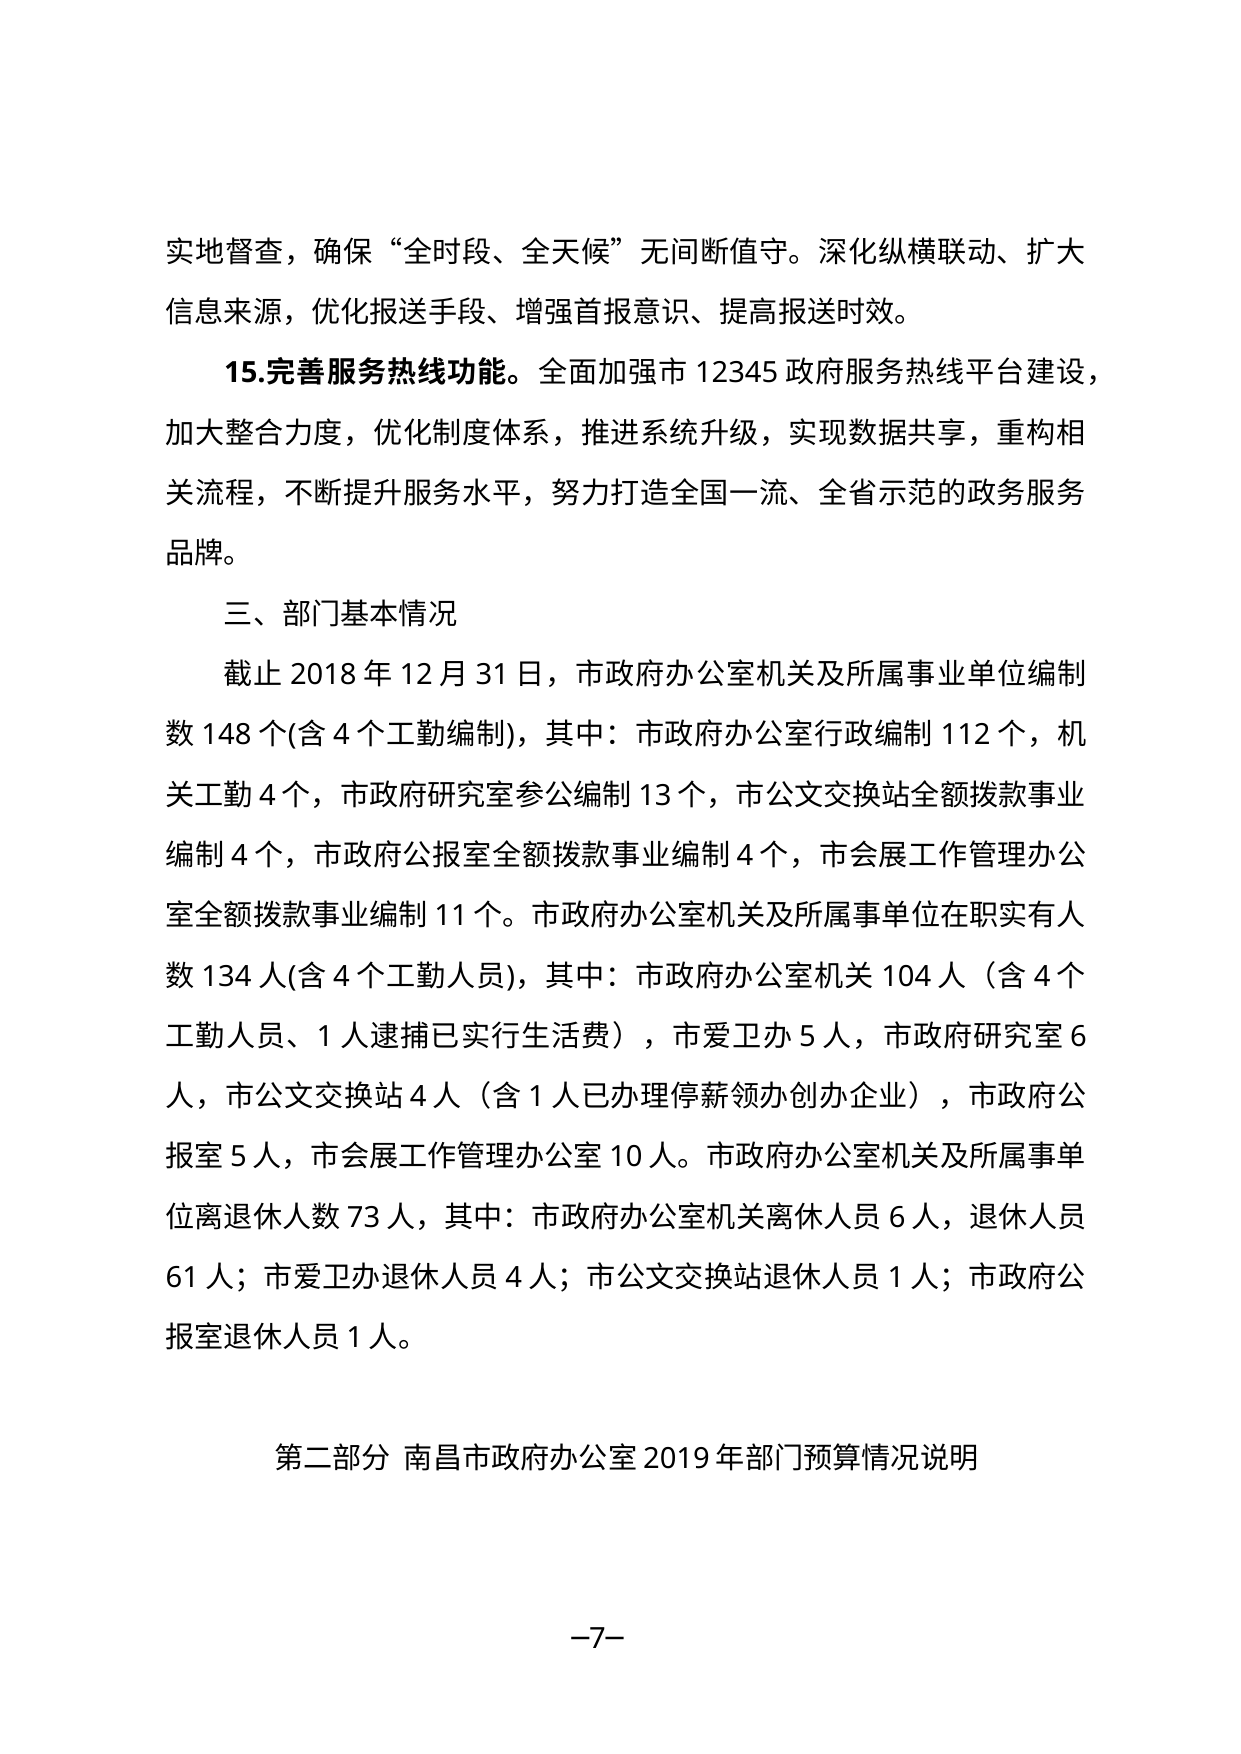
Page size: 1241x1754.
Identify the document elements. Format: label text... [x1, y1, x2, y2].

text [165, 219, 1087, 340]
text 三、部门基本情况 [165, 581, 1087, 642]
text 15.完善服务热线功能。全面加强市12345政府服务热线平台建设，加大整合力度，优化制度体系，推进系统升级，实现数据共享，重构相关流程，不断提升服务水平，努力打造全国一流、全省示范的政务服务品牌。 [165, 340, 1087, 581]
text 第二部分 南昌市政府办公室2019年部门预算情况说明 [165, 1426, 1087, 1486]
text 截止2018年12月31日，市政府办公室机关及所属事业单位编制数148个(含4个工勤编制)，其中：市政府办公室行政编制112个，机关工勤4个，市政府研究室参公编制13个，市公文交换站全额拨款事业编制4个，市政府公报室全额拨款事业编制4个，市会展工作管理办公室全额拨款事业编制11个。市政府办公室机关及所属事单位在职实有人数134人(含4个工勤人员)，其中：市政府办公室机关104人（含4个工勤人员、1人逮捕已实行生活费），市爱卫办5人，市政府研究室6人，市公文交换站4人（含1人已办理停薪领办创办企业），市政府公报室5人，市会展工作管理办公室10人。市政府办公室机关及所属事单位离退休人数73人，其中：市政府办公室机关离休人员6人，退休人员61人；市爱卫办退休人员4人；市公文交换站退休人员1人；市政府公报室退休人员1人。 [165, 642, 1087, 1365]
